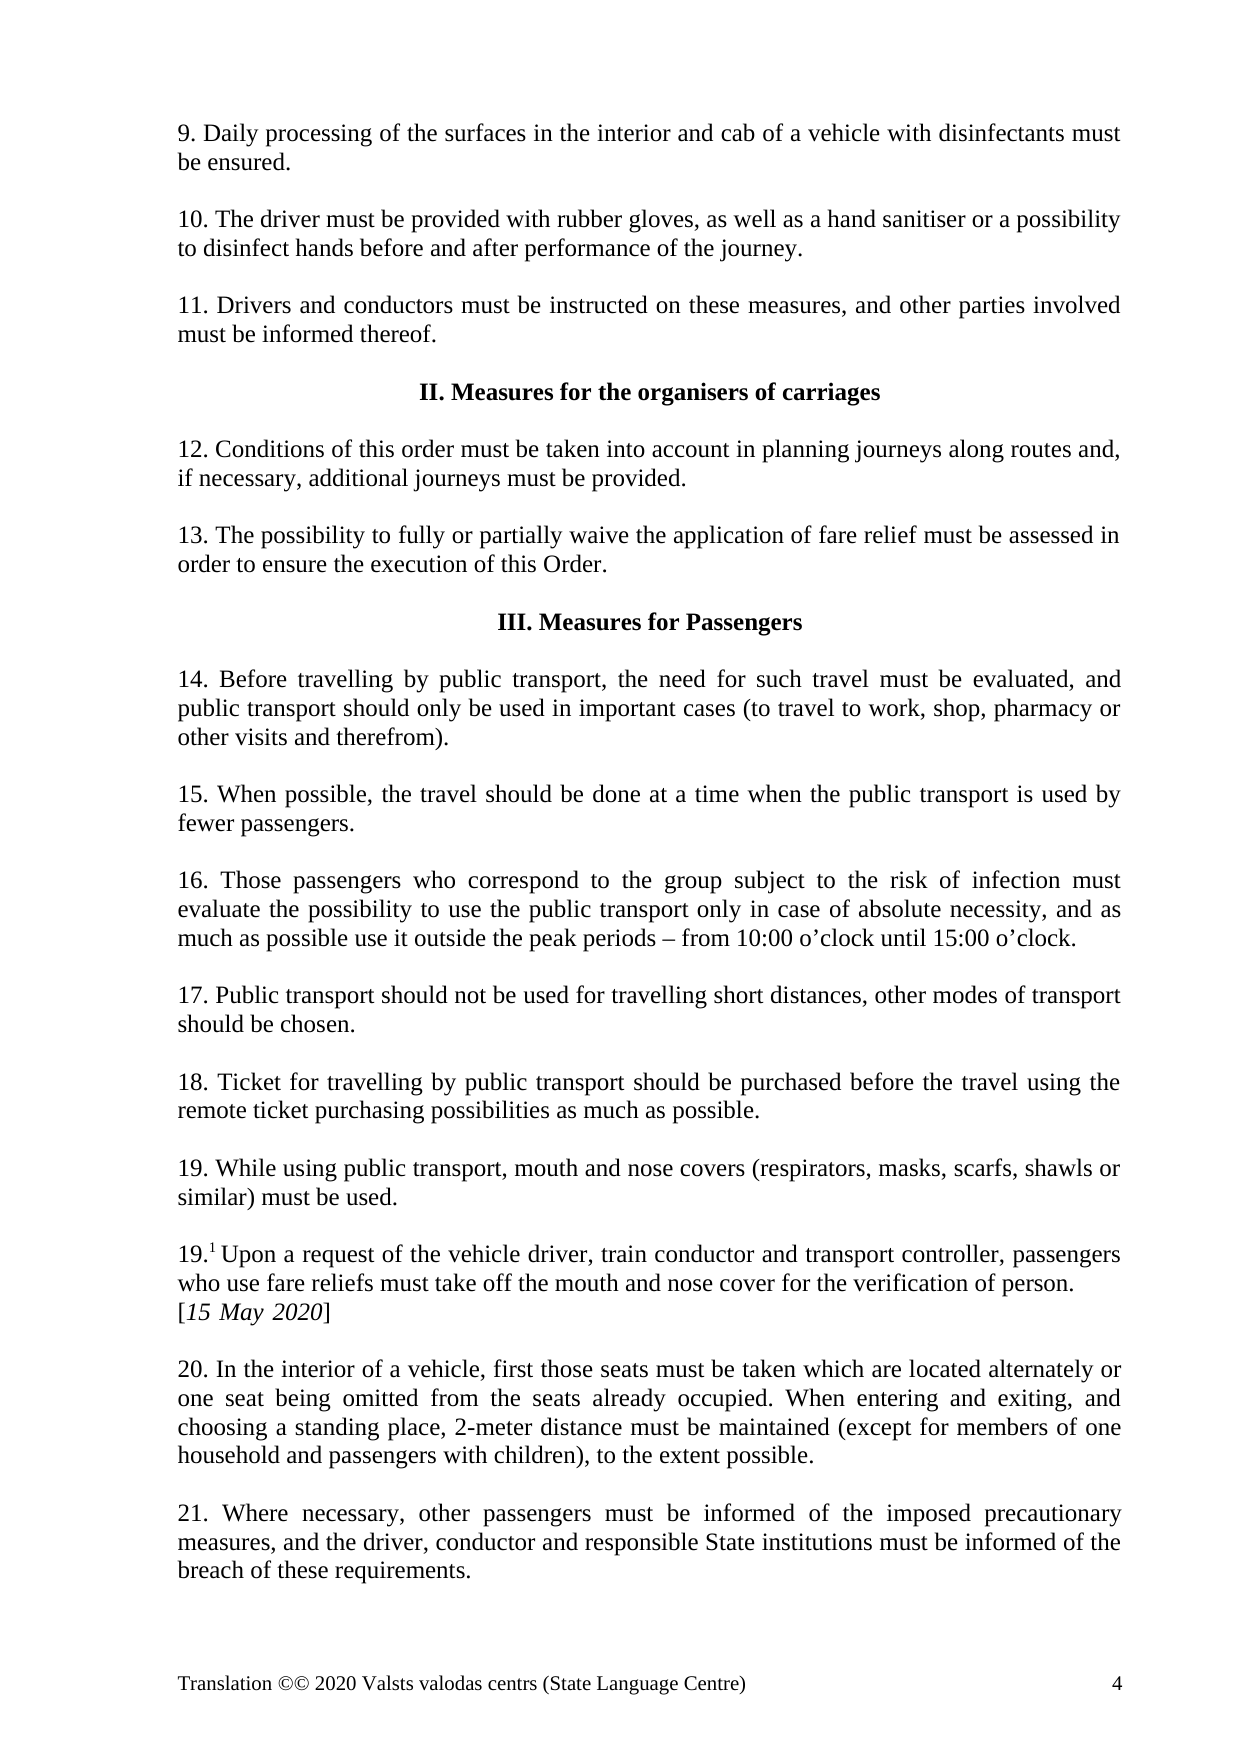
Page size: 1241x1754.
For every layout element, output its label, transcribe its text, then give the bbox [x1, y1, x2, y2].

text 21. Where necessary, other passengers must be informed of the imposed precautionary measures, and the driver, conductor and responsible State institutions must be informed of the breach of these requirements. [177, 1498, 1122, 1584]
text 10. The driver must be provided with rubber gloves, as well as a hand sanitiser or a possibility to disinfect hands before and after performance of the journey. [177, 204, 1122, 262]
text 16. Those passengers who correspond to the group subject to the risk of infection must evaluate the possibility to use the public transport only in case of absolute necessity, and as much as possible use it outside the peak periods – from 10:00 o’clock until 15:00 o’clock. [177, 866, 1122, 952]
text 19.1 Upon a request of the vehicle driver, train conductor and transport controller, passengers who use fare reliefs must take off the mouth and nose cover for the verification of person. [177, 1239, 1122, 1297]
text III. Measures for Passengers [177, 607, 1122, 636]
text 11. Drivers and conductors must be instructed on these measures, and other parties involved must be informed thereof. [177, 291, 1122, 348]
text 18. Ticket for travelling by public transport should be purchased before the travel using the remote ticket purchasing possibilities as much as possible. [177, 1067, 1122, 1124]
text 14. Before travelling by public transport, the need for such travel must be evaluated, and public transport should only be used in important cases (to travel to work, shop, pharmacy or other visits and therefrom). [177, 664, 1122, 751]
text 12. Conditions of this order must be taken into account in planning journeys along routes and, if necessary, additional journeys must be provided. [177, 434, 1122, 492]
text 15. When possible, the travel should be done at a time when the public transport is used by fewer passengers. [177, 779, 1122, 837]
text [15 May 2020] [177, 1297, 1122, 1326]
text 20. In the interior of a vehicle, first those seats must be taken which are located alternately or one seat being omitted from the seats already occupied. When entering and exiting, and choosing a standing place, 2-meter distance must be maintained (except for members of one household and passengers with children), to the extent possible. [177, 1354, 1122, 1469]
text II. Measures for the organisers of carriages [177, 377, 1122, 406]
text 9. Daily processing of the surfaces in the interior and cab of a vehicle with disinfectants must be ensured. [177, 118, 1122, 176]
text 17. Public transport should not be used for travelling short distances, other modes of transport should be chosen. [177, 981, 1122, 1038]
text 19. While using public transport, mouth and nose covers (respirators, masks, scarfs, shawls or similar) must be used. [177, 1153, 1122, 1211]
text 13. The possibility to fully or partially waive the application of fare relief must be assessed in order to ensure the execution of this Order. [177, 521, 1122, 578]
